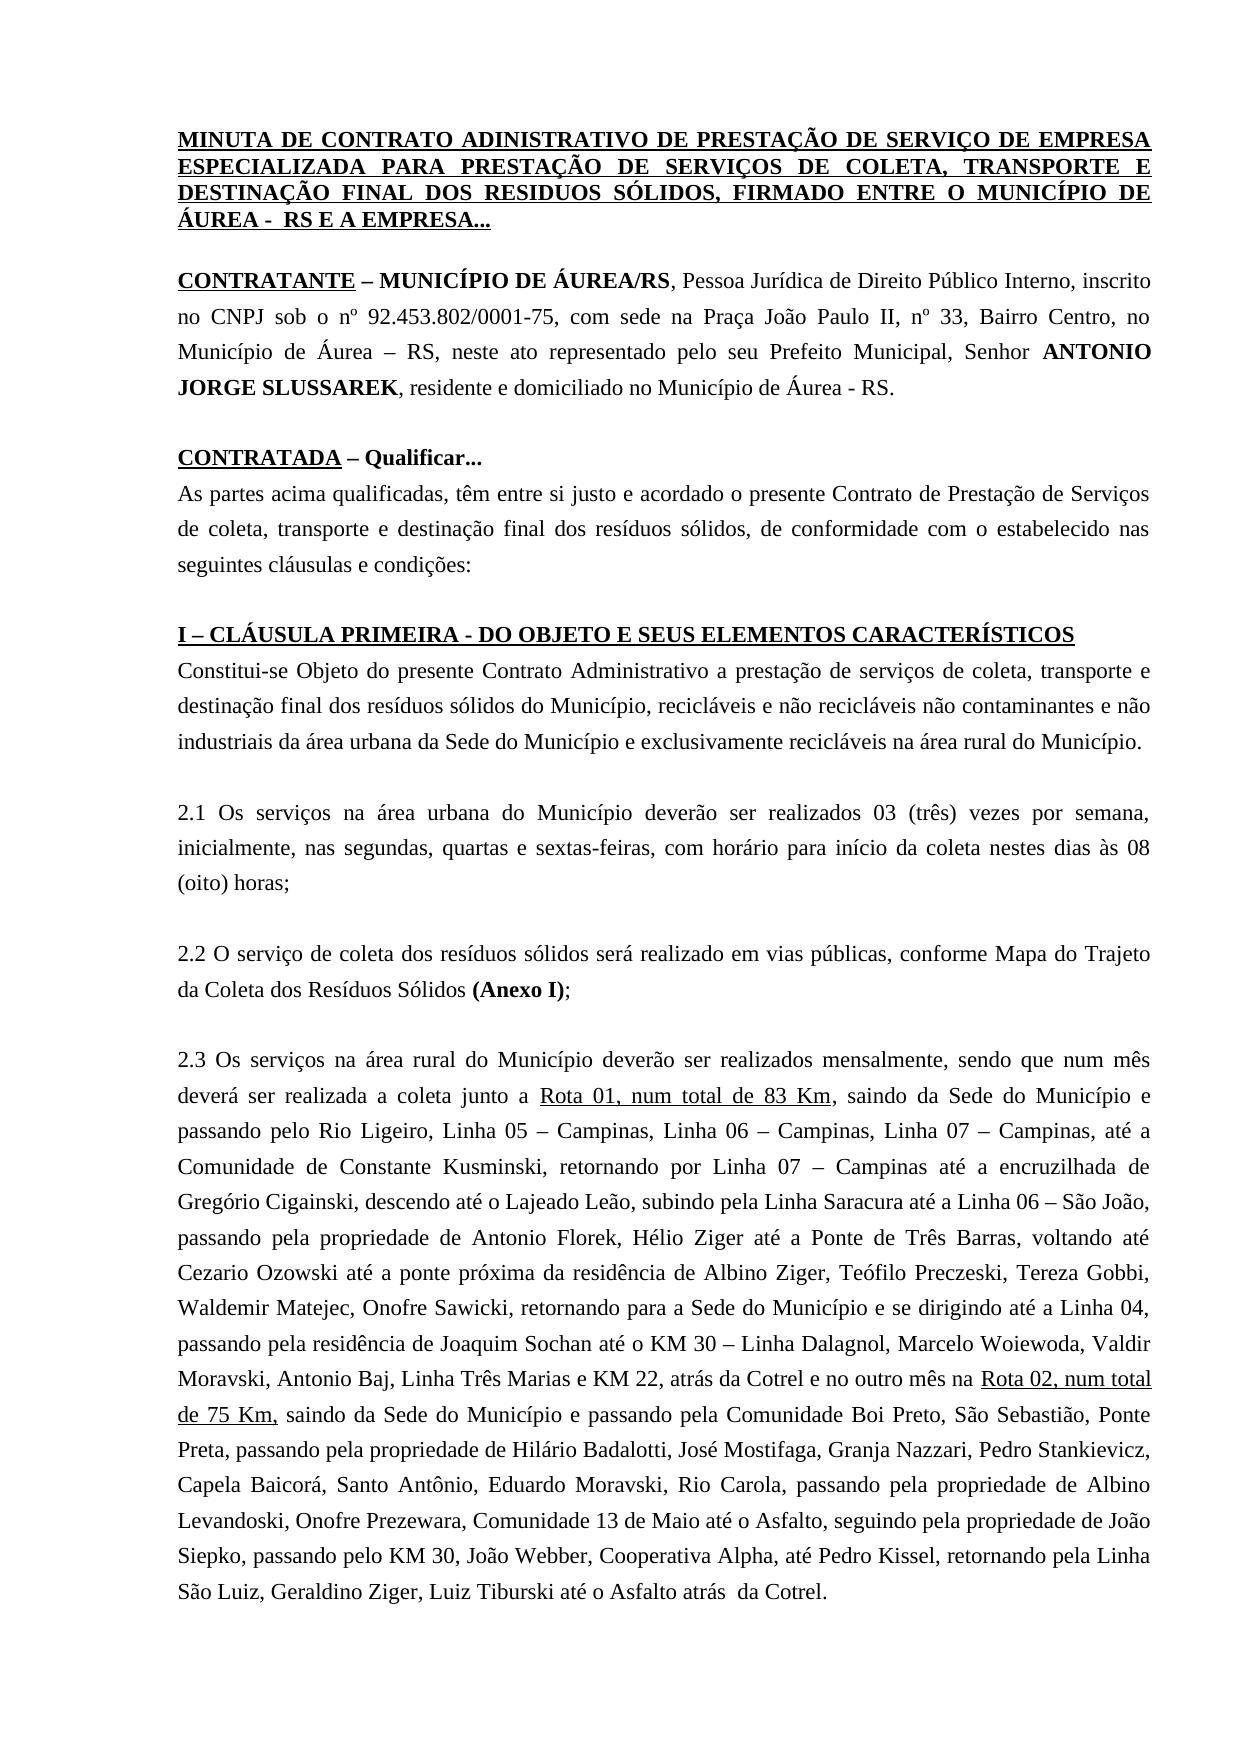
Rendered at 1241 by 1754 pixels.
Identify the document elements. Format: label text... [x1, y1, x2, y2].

text I – CLÁUSULA PRIMEIRA - DO OBJETO E SEUS ELEMENTOS CARACTERÍSTICOS [177, 612, 1152, 648]
text MINUTA DE CONTRATO ADINISTRATIVO DE PRESTAÇÃO DE SERVIÇO DE EMPRESA ESPECIALIZADA PARA PRESTAÇÃO DE SERVIÇOS DE COLETA, TRANSPORTE E DESTINAÇÃO FINAL DOS RESIDUOS SÓLIDOS, FIRMADO ENTRE O MUNICÍPIO DE ÁUREA - RS E A EMPRESA... [177, 177, 1152, 202]
text CONTRATADA – Qualificar... [177, 435, 1152, 471]
text MINUTA DE CONTRATO ADINISTRATIVO DE PRESTAÇÃO DE SERVIÇO DE EMPRESA ESPECIALIZADA PARA PRESTAÇÃO DE SERVIÇOS DE COLETA, TRANSPORTE E DESTINAÇÃO FINAL DOS RESIDUOS SÓLIDOS, FIRMADO ENTRE O MUNICÍPIO DE ÁUREA - RS E A EMPRESA... [177, 127, 1152, 149]
text 2.1 Os serviços na área urbana do Município deverão ser realizados 03 (três) vezes por semana, inicialmente, nas segundas, quartas e sextas-feiras, com horário para início da coleta nestes dias às 08 (oito) horas; [177, 789, 1152, 896]
text MINUTA DE CONTRATO ADINISTRATIVO DE PRESTAÇÃO DE SERVIÇO DE EMPRESA ESPECIALIZADA PARA PRESTAÇÃO DE SERVIÇOS DE COLETA, TRANSPORTE E DESTINAÇÃO FINAL DOS RESIDUOS SÓLIDOS, FIRMADO ENTRE O MUNICÍPIO DE ÁUREA - RS E A EMPRESA... [177, 203, 1152, 232]
text 2.3 Os serviços na área rural do Município deverão ser realizados mensalmente, sendo que num mês deverá ser realizada a coleta junto a Rota 01, num total de 83 Km, saindo da Sede do Município e passando pelo Rio Ligeiro, Linha 05 – Campinas, Linha 06 – Campinas, Linha 07 – Campinas, até a Comunidade de Constante Kusminski, retornando por Linha 07 – Campinas até a encruzilhada de Gregório Cigainski, descendo até o Lajeado Leão, subindo pela Linha Saracura até a Linha 06 – São João, passando pela propriedade de Antonio Florek, Hélio Ziger até a Ponte de Três Barras, voltando até Cezario Ozowski até a ponte próxima da residência de Albino Ziger, Teófilo Preczeski, Tereza Gobbi, Waldemir Matejec, Onofre Sawicki, retornando para a Sede do Município e se dirigindo até a Linha 04, passando pela residência de Joaquim Sochan até o KM 30 – Linha Dalagnol, Marcelo Woiewoda, Valdir Moravski, Antonio Baj, Linha Três Marias e KM 22, atrás da Cotrel e no outro mês na Rota 02, num total de 75 Km, saindo da Sede do Município e passando pela Comunidade Boi Preto, São Sebastião, Ponte Preta, passando pela propriedade de Hilário Badalotti, José Mostifaga, Granja Nazzari, Pedro Stankievicz, Capela Baicorá, Santo Antônio, Eduardo Moravski, Rio Carola, passando pela propriedade de Albino Levandoski, Onofre Prezewara, Comunidade 13 de Maio até o Asfalto, seguindo pela propriedade de João Siepko, passando pelo KM 30, João Webber, Cooperativa Alpha, até Pedro Kissel, retornando pela Linha São Luiz, Geraldino Ziger, Luiz Tiburski até o Asfalto atrás da Cotrel. [177, 1037, 1152, 1604]
text As partes acima qualificadas, têm entre si justo e acordado o presente Contrato de Prestação de Serviços de coleta, transporte e destinação final dos resíduos sólidos, de conformidade com o estabelecido nas seguintes cláusulas e condições: [177, 471, 1152, 577]
text MINUTA DE CONTRATO ADINISTRATIVO DE PRESTAÇÃO DE SERVIÇO DE EMPRESA ESPECIALIZADA PARA PRESTAÇÃO DE SERVIÇOS DE COLETA, TRANSPORTE E DESTINAÇÃO FINAL DOS RESIDUOS SÓLIDOS, FIRMADO ENTRE O MUNICÍPIO DE ÁUREA - RS E A EMPRESA... [177, 150, 1152, 176]
text CONTRATANTE – MUNICÍPIO DE ÁUREA/RS, Pessoa Jurídica de Direito Público Interno, inscrito no CNPJ sob o nº 92.453.802/0001-75, com sede na Praça João Paulo II, nº 33, Bairro Centro, no Município de Áurea – RS, neste ato representado pelo seu Prefeito Municipal, Senhor ANTONIO JORGE SLUSSAREK, residente e domiciliado no Município de Áurea - RS. [177, 258, 1152, 400]
text Constitui-se Objeto do presente Contrato Administrativo a prestação de serviços de coleta, transporte e destinação final dos resíduos sólidos do Município, recicláveis e não recicláveis não contaminantes e não industriais da área urbana da Sede do Município e exclusivamente recicláveis na área rural do Município. [177, 648, 1152, 754]
text 2.2 O serviço de coleta dos resíduos sólidos será realizado em vias públicas, conforme Mapa do Trajeto da Coleta dos Resíduos Sólidos (Anexo I); [177, 931, 1152, 1002]
